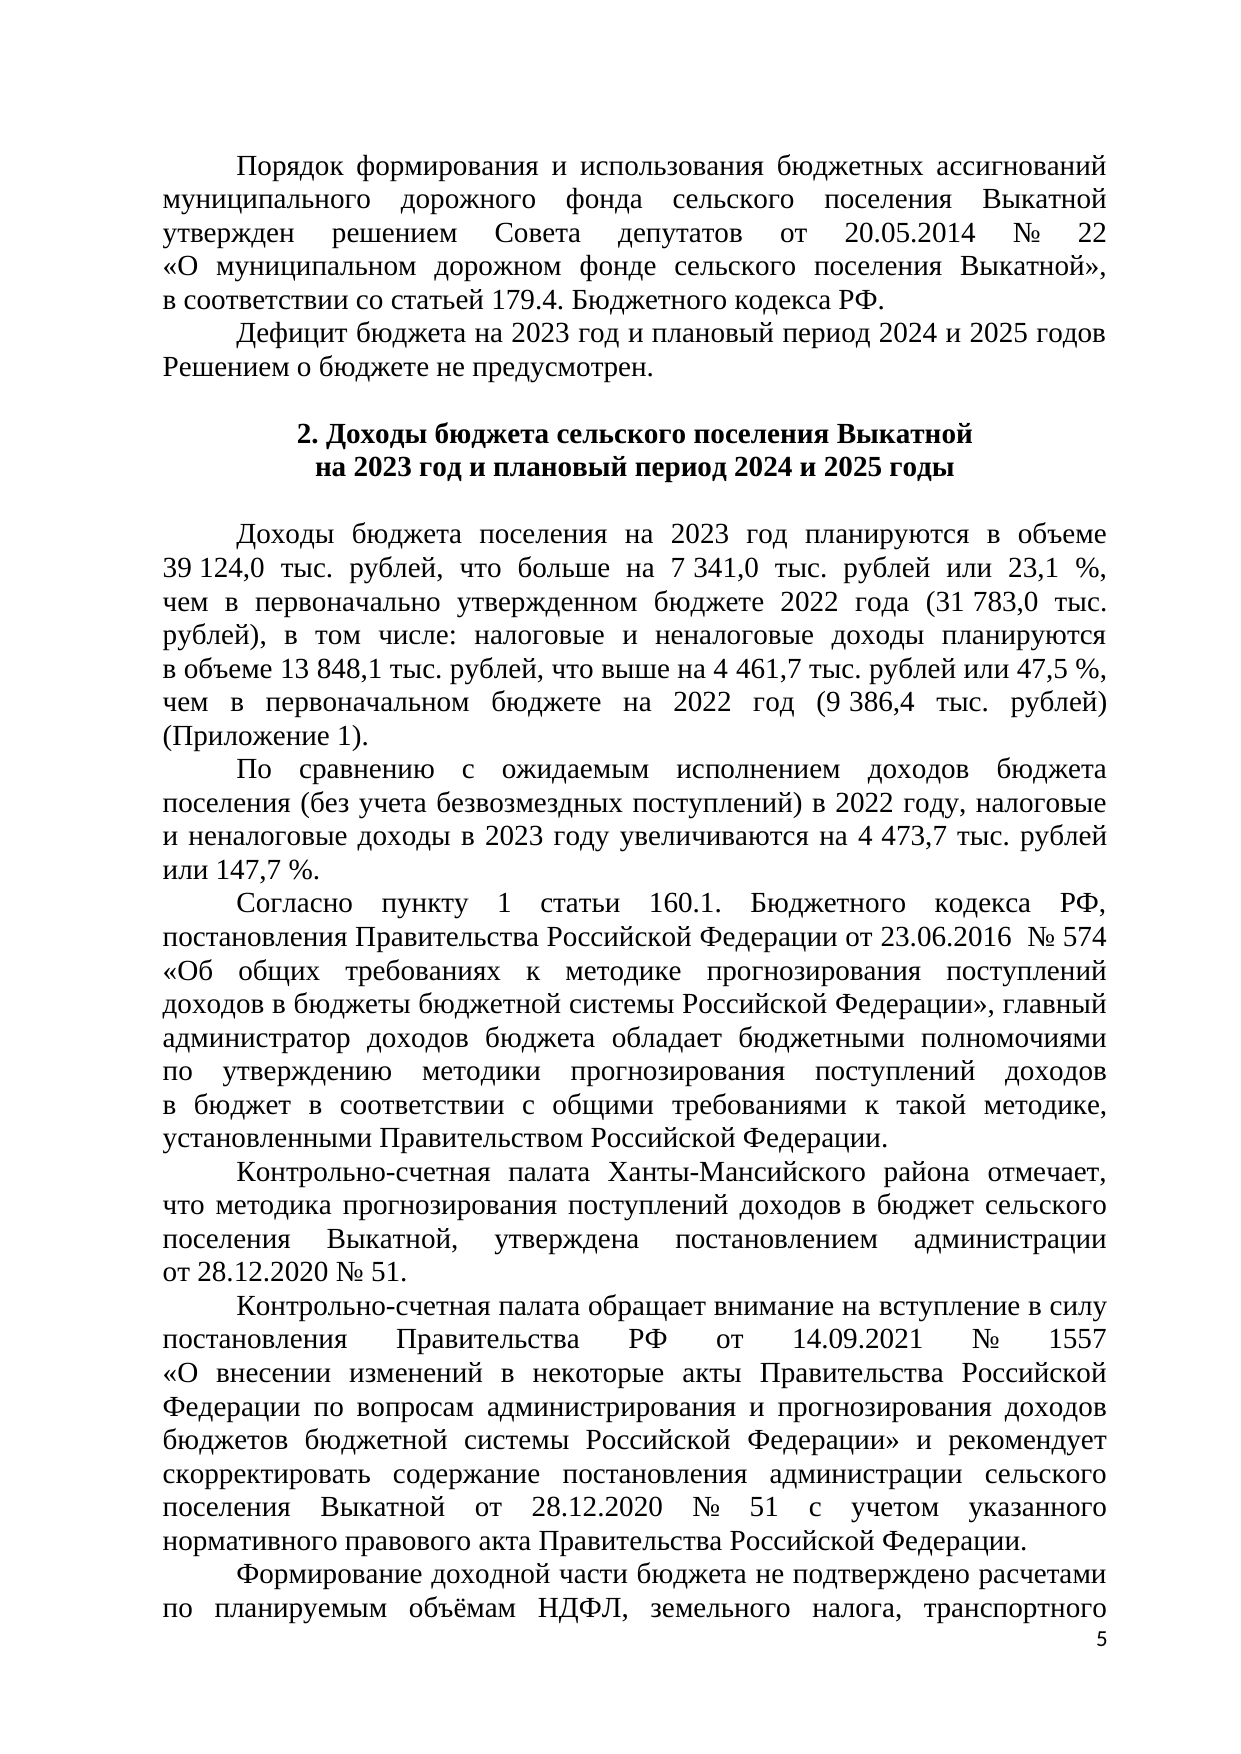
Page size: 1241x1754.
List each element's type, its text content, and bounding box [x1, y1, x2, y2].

text 2. Доходы бюджета сельского поселения Выкатной [162, 416, 1107, 449]
text Согласно пункту 1 статьи 160.1. Бюджетного кодекса РФ, постановления Правительства Российской Федерации от 23.06.2016 № 574 «Об общих требованиях к методике прогнозирования поступлений доходов в бюджеты бюджетной системы Российской Федерации», главный администратор доходов бюджета обладает бюджетными полномочиями по утверждению методики прогнозирования поступлений доходов в бюджет в соответствии с общими требованиями к такой методике, установленными Правительством Российской Федерации. [162, 886, 1107, 1154]
text Доходы бюджета поселения на 2023 год планируются в объеме 39 124,0 тыс. рублей, что больше на 7 341,0 тыс. рублей или 23,1 %, чем в первоначально утвержденном бюджете 2022 года (31 783,0 тыс. рублей), в том числе: налоговые и неналоговые доходы планируются в объеме 13 848,1 тыс. рублей, что выше на 4 461,7 тыс. рублей или 47,5 %, чем в первоначальном бюджете на 2022 год (9 386,4 тыс. рублей) (Приложение 1). [162, 517, 1107, 751]
text По сравнению с ожидаемым исполнением доходов бюджета поселения (без учета безвозмездных поступлений) в 2022 году, налоговые и неналоговые доходы в 2023 году увеличиваются на 4 473,7 тыс. рублей или 147,7 %. [162, 751, 1107, 886]
text Контрольно-счетная палата обращает внимание на вступление в силу постановления Правительства РФ от 14.09.2021 № 1557 «О внесении изменений в некоторые акты Правительства Российской Федерации по вопросам администрирования и прогнозирования доходов бюджетов бюджетной системы Российской Федерации» и рекомендует скорректировать содержание постановления администрации сельского поселения Выкатной от 28.12.2020 № 51 с учетом указанного нормативного правового акта Правительства Российской Федерации. [162, 1288, 1107, 1556]
text Контрольно-счетная палата Ханты-Мансийского района отмечает, что методика прогнозирования поступлений доходов в бюджет сельского поселения Выкатной, утверждена постановлением администрации от 28.12.2020 № 51. [162, 1154, 1107, 1288]
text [162, 1556, 1107, 1623]
text Порядок формирования и использования бюджетных ассигнований муниципального дорожного фонда сельского поселения Выкатной утвержден решением Совета депутатов от 20.05.2014 № 22 «О муниципальном дорожном фонде сельского поселения Выкатной», в соответствии со статьей 179.4. Бюджетного кодекса РФ. [162, 148, 1107, 315]
text Дефицит бюджета на 2023 год и плановый период 2024 и 2025 годов Решением о бюджете не предусмотрен. [162, 315, 1107, 382]
text на 2023 год и плановый период 2024 и 2025 годы [162, 449, 1107, 483]
